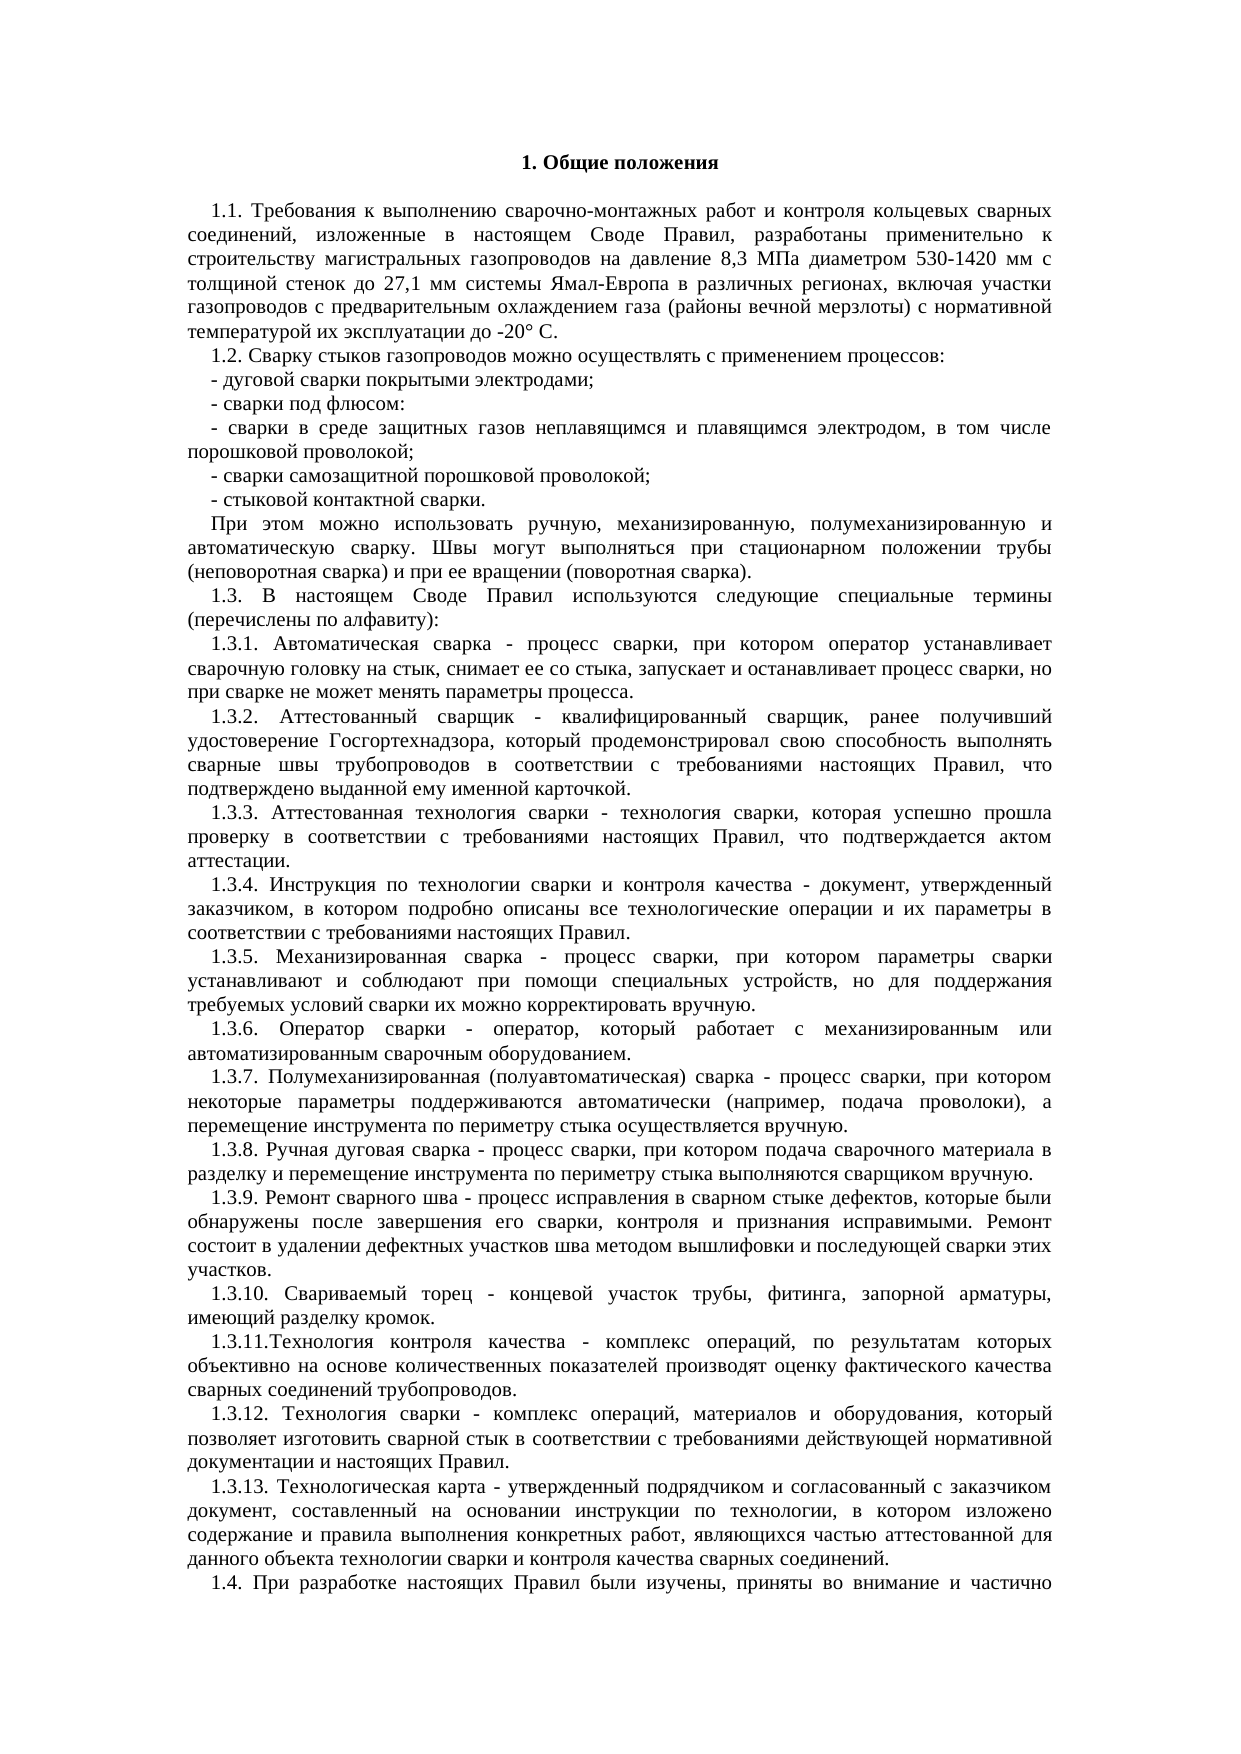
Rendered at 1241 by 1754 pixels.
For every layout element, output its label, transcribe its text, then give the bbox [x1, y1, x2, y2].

text 1.3.1. Автоматическая сварка - процесс сварки, при котором оператор устанавливает сварочную головку на стык, снимает ее со стыка, запускает и останавливает процесс сварки, но при сварке не может менять параметры процесса. [187, 631, 1053, 703]
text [187, 1570, 1053, 1594]
text 1.3. В настоящем Своде Правил используются следующие специальные термины (перечислены по алфавиту): [187, 583, 1053, 631]
text - дуговой сварки покрытыми электродами; [187, 367, 1053, 391]
text - стыковой контактной сварки. [187, 487, 1053, 511]
text 1.3.11.Технология контроля качества - комплекс операций, по результатам которых объективно на основе количественных показателей производят оценку фактического качества сварных соединений трубопроводов. [187, 1329, 1053, 1401]
text При этом можно использовать ручную, механизированную, полумеханизированную и автоматическую сварку. Швы могут выполняться при стационарном положении трубы (неповоротная сварка) и при ее вращении (поворотная сварка). [187, 511, 1053, 583]
text - сварки в среде защитных газов неплавящимся и плавящимся электродом, в том числе порошковой проволокой; [187, 415, 1053, 463]
subtitle 1. Общие положения [187, 150, 1053, 174]
text 1.3.8. Ручная дуговая сварка - процесс сварки, при котором подача сварочного материала в разделку и перемещение инструмента по периметру стыка выполняются сварщиком вручную. [187, 1137, 1053, 1185]
text 1.3.2. Аттестованный сварщик - квалифицированный сварщик, ранее получивший удостоверение Госгортехнадзора, который продемонстрировал свою способность выполнять сварные швы трубопроводов в соответствии с требованиями настоящих Правил, что подтверждено выданной ему именной карточкой. [187, 703, 1053, 800]
text - сварки под флюсом: [187, 391, 1053, 415]
text 1.3.7. Полумеханизированная (полуавтоматическая) сварка - процесс сварки, при котором некоторые параметры поддерживаются автоматически (например, подача проволоки), а перемещение инструмента по периметру стыка осуществляется вручную. [187, 1064, 1053, 1137]
text 1.3.13. Технологическая карта - утвержденный подрядчиком и согласованный с заказчиком документ, составленный на основании инструкции по технологии, в котором изложено содержание и правила выполнения конкретных работ, являющихся частью аттестованной для данного объекта технологии сварки и контроля качества сварных соединений. [187, 1473, 1053, 1570]
text 1.3.12. Технология сварки - комплекс операций, материалов и оборудования, который позволяет изготовить сварной стык в соответствии с требованиями действующей нормативной документации и настоящих Правил. [187, 1401, 1053, 1473]
text 1.3.6. Оператор сварки - оператор, который работает с механизированным или автоматизированным сварочным оборудованием. [187, 1016, 1053, 1064]
text 1.2. Сварку стыков газопроводов можно осуществлять с применением процессов: [187, 342, 1053, 367]
text 1.3.9. Ремонт сварного шва - процесс исправления в сварном стыке дефектов, которые были обнаружены после завершения его сварки, контроля и признания исправимыми. Ремонт состоит в удалении дефектных участков шва методом вышлифовки и последующей сварки этих участков. [187, 1185, 1053, 1281]
text 1.3.5. Механизированная сварка - процесс сварки, при котором параметры сварки устанавливают и соблюдают при помощи специальных устройств, но для поддержания требуемых условий сварки их можно корректировать вручную. [187, 944, 1053, 1016]
text 1.3.4. Инструкция по технологии сварки и контроля качества - документ, утвержденный заказчиком, в котором подробно описаны все технологические операции и их параметры в соответствии с требованиями настоящих Правил. [187, 872, 1053, 944]
text 1.3.3. Аттестованная технология сварки - технология сварки, которая успешно прошла проверку в соответствии с требованиями настоящих Правил, что подтверждается актом аттестации. [187, 800, 1053, 872]
text 1.3.10. Свариваемый торец - концевой участок трубы, фитинга, запорной арматуры, имеющий разделку кромок. [187, 1281, 1053, 1329]
text 1.1. Требования к выполнению сварочно-монтажных работ и контроля кольцевых сварных соединений, изложенные в настоящем Своде Правил, разработаны применительно к строительству магистральных газопроводов на давление 8,3 МПа диаметром 530-1420 мм с толщиной стенок до 27,1 мм системы Ямал-Европа в различных регионах, включая участки газопроводов с предварительным охлаждением газа (районы вечной мерзлоты) с нормативной температурой их эксплуатации до -20° С. [187, 198, 1053, 342]
text - сварки самозащитной порошковой проволокой; [187, 463, 1053, 487]
